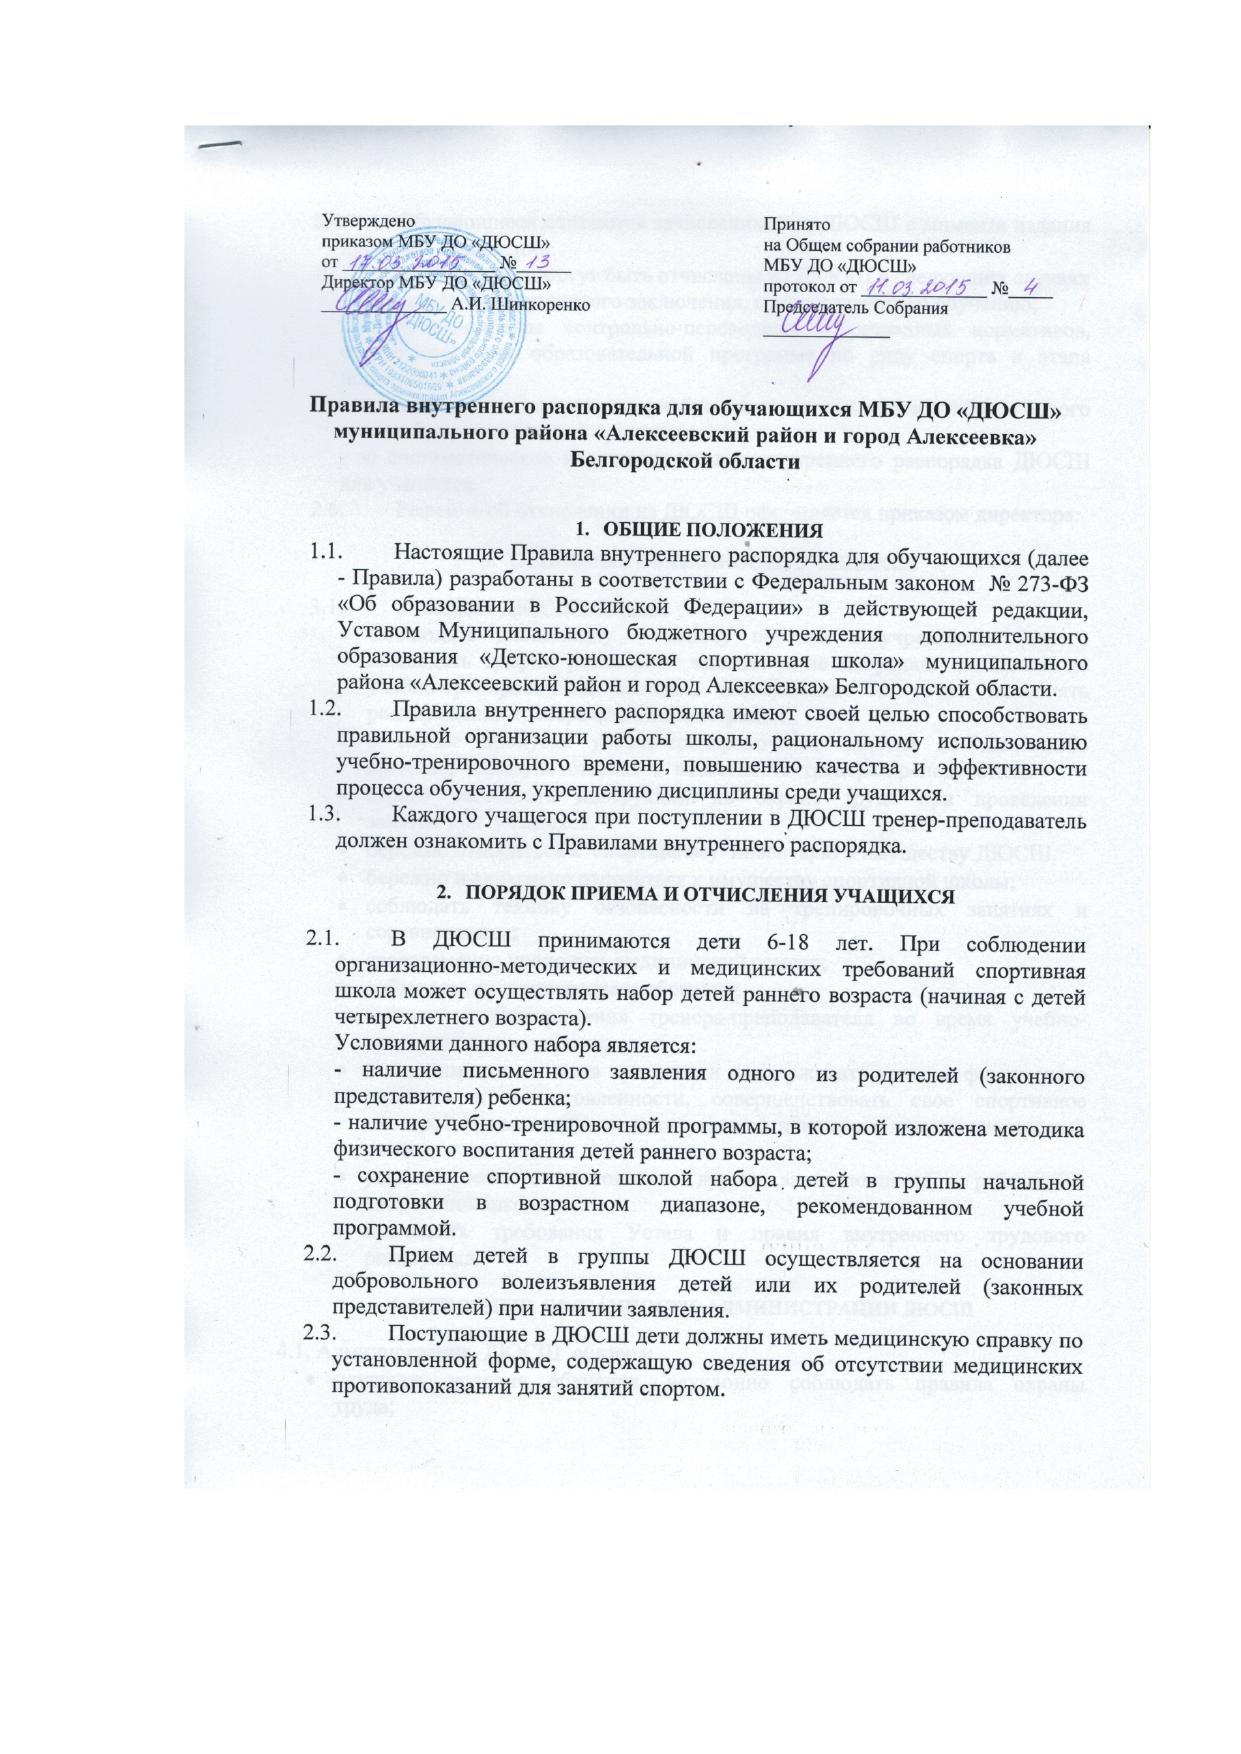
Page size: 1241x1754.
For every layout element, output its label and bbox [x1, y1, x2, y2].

picture [177, 118, 1151, 1496]
